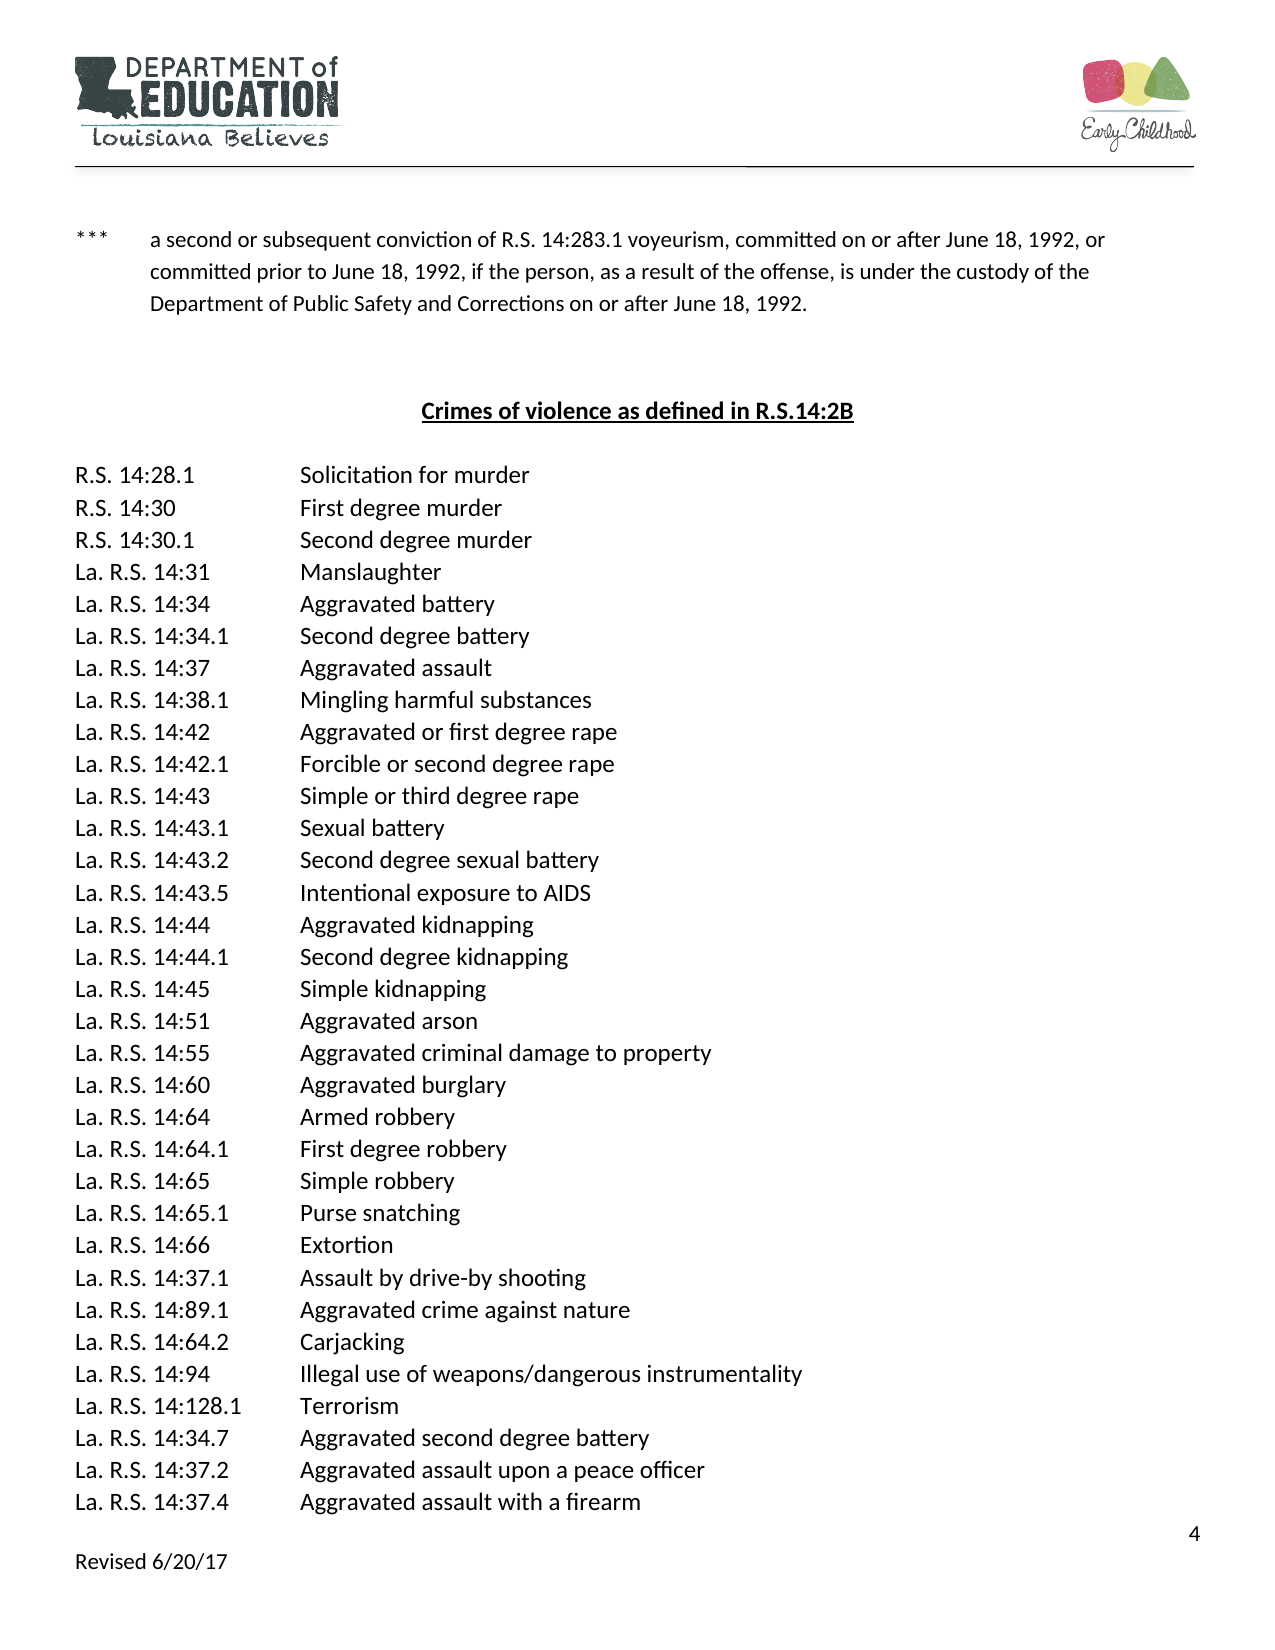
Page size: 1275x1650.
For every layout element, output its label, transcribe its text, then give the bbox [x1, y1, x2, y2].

text La. R.S. 14:66 Extortion [75, 1229, 1200, 1260]
text La. R.S. 14:64 Armed robbery [75, 1101, 1200, 1132]
text La. R.S. 14:34.1 Second degree battery [75, 620, 1200, 651]
text La. R.S. 14:34.7 Aggravated second degree battery [75, 1422, 1200, 1453]
text La. R.S. 14:44.1 Second degree kidnapping [75, 941, 1200, 971]
text La. R.S. 14:128.1 Terrorism [75, 1390, 1200, 1421]
text La. R.S. 14:89.1 Aggravated crime against nature [75, 1294, 1200, 1324]
text La. R.S. 14:37.1 Assault by drive-by shooting [75, 1262, 1200, 1292]
text R.S. 14:30 First degree murder [75, 492, 1200, 522]
text La. R.S. 14:43.5 Intentional exposure to AIDS [75, 877, 1200, 907]
text La. R.S. 14:43.1 Sexual battery [75, 812, 1200, 843]
text La. R.S. 14:43 Simple or third degree rape [75, 780, 1200, 811]
text La. R.S. 14:65 Simple robbery [75, 1165, 1200, 1196]
text La. R.S. 14:42.1 Forcible or second degree rape [75, 748, 1200, 779]
text La. R.S. 14:44 Aggravated kidnapping [75, 909, 1200, 939]
text La. R.S. 14:37.2 Aggravated assault upon a peace officer [75, 1454, 1200, 1485]
text *** a second or subsequent conviction of R.S. 14:283.1 voyeurism, committed on or after June 18, 1992, or committed prior to June 18, 1992, if the person, as a result of the offense, is under the custody of the Department of Public Safety and Corrections on or after June 18, 1992. [75, 225, 1200, 317]
text La. R.S. 14:51 Aggravated arson [75, 1005, 1200, 1036]
picture [75, 56, 346, 147]
text La. R.S. 14:34 Aggravated battery [75, 588, 1200, 618]
text La. R.S. 14:43.2 Second degree sexual battery [75, 844, 1200, 875]
text La. R.S. 14:94 Illegal use of weapons/dangerous instrumentality [75, 1358, 1200, 1388]
text La. R.S. 14:31 Manslaughter [75, 556, 1200, 586]
text R.S. 14:30.1 Second degree murder [75, 524, 1200, 554]
text La. R.S. 14:38.1 Mingling harmful substances [75, 684, 1200, 715]
text Crimes of violence as defined in R.S.14:2B [75, 395, 1200, 426]
text La. R.S. 14:65.1 Purse snatching [75, 1197, 1200, 1228]
text La. R.S. 14:45 Simple kidnapping [75, 973, 1200, 1003]
text La. R.S. 14:60 Aggravated burglary [75, 1069, 1200, 1100]
text La. R.S. 14:37.4 Aggravated assault with a firearm [75, 1486, 1200, 1517]
text La. R.S. 14:42 Aggravated or first degree rape [75, 716, 1200, 747]
text La. R.S. 14:64.2 Carjacking [75, 1326, 1200, 1356]
text La. R.S. 14:55 Aggravated criminal damage to property [75, 1037, 1200, 1068]
text La. R.S. 14:64.1 First degree robbery [75, 1133, 1200, 1164]
text La. R.S. 14:37 Aggravated assault [75, 652, 1200, 683]
text R.S. 14:28.1 Solicitation for murder [75, 459, 1200, 490]
picture [1081, 56, 1197, 152]
